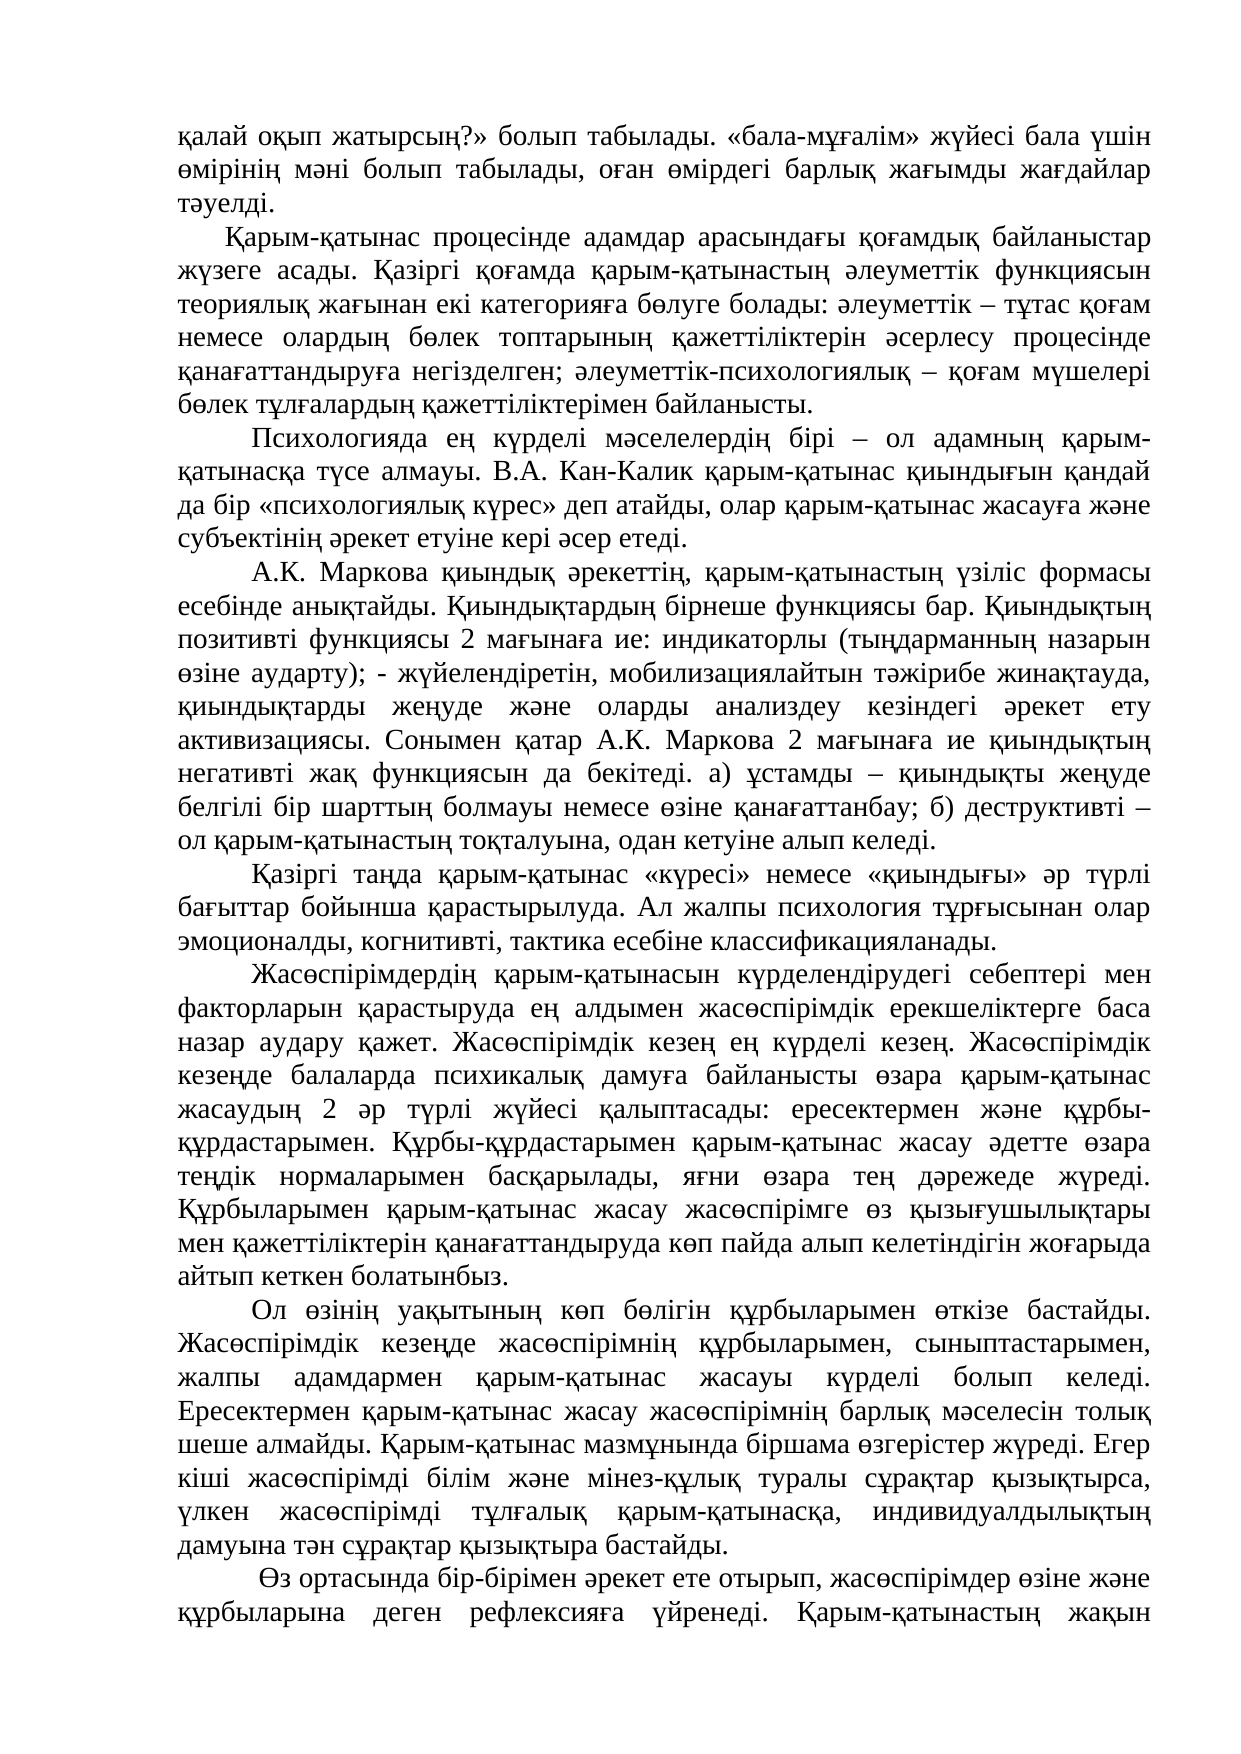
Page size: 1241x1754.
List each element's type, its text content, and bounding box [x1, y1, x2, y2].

text Қарым-қатынас процесінде адамдар арасындағы қоғамдық байланыстар жүзеге асады. Қазіргі қоғамда қарым-қатынастың әлеуметтік функциясын теориялық жағынан екі категорияға бөлуге болады: әлеуметтік – тұтас қоғам немесе олардың бөлек топтарының қажеттіліктерін әсерлесу процесінде қанағаттандыруға негізделген; әлеуметтік-психологиялық – қоғам мүшелері бөлек тұлғалардың қажеттіліктерімен байланысты. [177, 219, 1152, 420]
text Жасөспірімдердің қарым-қатынасын күрделендірудегі себептері мен факторларын қарастыруда ең алдымен жасөспірімдік ерекшеліктерге баса назар аудару қажет. Жасөспірімдік кезең ең күрделі кезең. Жасөспірімдік кезеңде балаларда психикалық дамуға байланысты өзара қарым-қатынас жасаудың 2 әр түрлі жүйесі қалыптасады: ересектермен және құрбы-құрдастарымен. Құрбы-құрдастарымен қарым-қатынас жасау әдетте өзара теңдік нормаларымен басқарылады, яғни өзара тең дәрежеде жүреді. Құрбыларымен қарым-қатынас жасау жасөспірімге өз қызығушылықтары мен қажеттіліктерін қанағаттандыруда көп пайда алып келетіндігін жоғарыда айтып кеткен болатынбыз. [177, 957, 1152, 1292]
text Ол өзінің уақытының көп бөлігін құрбыларымен өткізе бастайды. Жасөспірімдік кезеңде жасөспірімнің құрбыларымен, сыныптастарымен, жалпы адамдармен қарым-қатынас жасауы күрделі болып келеді. Ересектермен қарым-қатынас жасау жасөспірімнің барлық мәселесін толық шеше алмайды. Қарым-қатынас мазмұнында біршама өзгерістер жүреді. Егер кіші жасөспірімді білім және мінез-құлық туралы сұрақтар қызықтырса, үлкен жасөспірімді тұлғалық қарым-қатынасқа, индивидуалдылықтың дамуына тән сұрақтар қызықтыра бастайды. [177, 1292, 1152, 1560]
text А.К. Маркова қиындық әрекеттің, қарым-қатынастың үзіліс формасы есебінде анықтайды. Қиындықтардың бірнеше функциясы бар. Қиындықтың позитивті функциясы 2 мағынаға ие: индикаторлы (тыңдарманның назарын өзіне аударту); - жүйелендіретін, мобилизациялайтын тәжірибе жинақтауда, қиындықтарды жеңуде және оларды анализдеу кезіндегі әрекет ету активизациясы. Сонымен қатар А.К. Маркова 2 мағынаға ие қиындықтың негативті жақ функциясын да бекітеді. а) ұстамды – қиындықты жеңуде белгілі бір шарттың болмауы немесе өзіне қанағаттанбау; б) деструктивті – ол қарым-қатынастың тоқталуына, одан кетуіне алып келеді. [177, 554, 1152, 856]
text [177, 118, 1152, 219]
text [177, 1560, 1152, 1627]
text Психологияда ең күрделі мәселелердің бірі – ол адамның қарым-қатынасқа түсе алмауы. В.А. Кан-Калик қарым-қатынас қиындығын қандай да бір «психологиялық күрес» деп атайды, олар қарым-қатынас жасауға және субъектінің әрекет етуіне кері әсер етеді. [177, 420, 1152, 554]
text Қазіргі таңда қарым-қатынас «күресі» немесе «қиындығы» әр түрлі бағыттар бойынша қарастырылуда. Ал жалпы психология тұрғысынан олар эмоционалды, когнитивті, тактика есебіне классификацияланады. [177, 856, 1152, 957]
